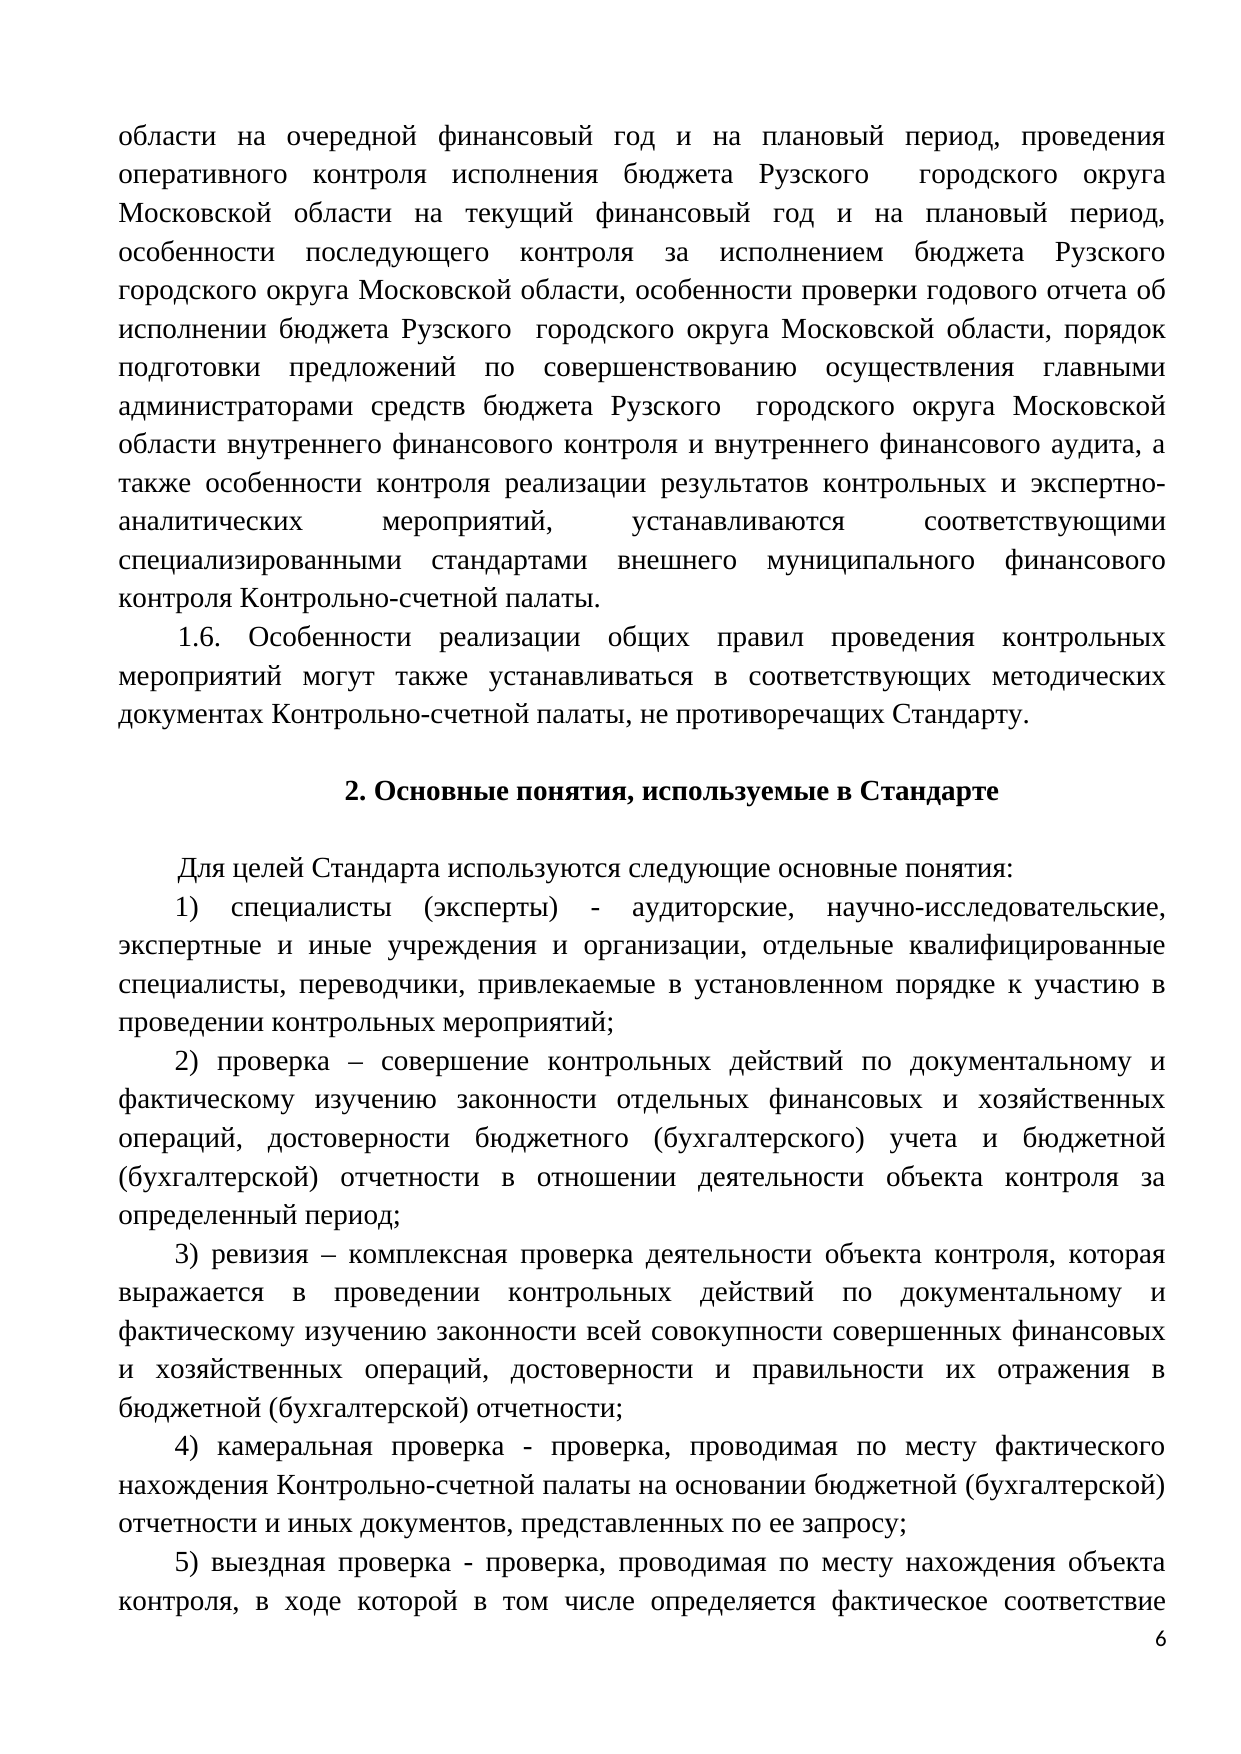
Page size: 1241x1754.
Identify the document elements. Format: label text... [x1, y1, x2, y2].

text 3) ревизия – комплексная проверка деятельности объекта контроля, которая выражается в проведении контрольных действий по документальному и фактическому изучению законности всей совокупности совершенных финансовых и хозяйственных операций, достоверности и правильности их отражения в бюджетной (бухгалтерской) отчетности; [118, 1236, 1167, 1423]
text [118, 118, 1167, 614]
text 1.6. Особенности реализации общих правил проведения контрольных мероприятий могут также устанавливаться в соответствующих методических документах Контрольно-счетной палаты, не противоречащих Стандарту. [118, 619, 1167, 730]
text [118, 1544, 1167, 1616]
text Для целей Стандарта используются следующие основные понятия: [118, 850, 1167, 884]
text 1) специалисты (эксперты) - аудиторские, научно-исследовательские, экспертные и иные учреждения и организации, отдельные квалифицированные специалисты, переводчики, привлекаемые в установленном порядке к участию в проведении контрольных мероприятий; [118, 889, 1167, 1038]
text 2) проверка – совершение контрольных действий по документальному и фактическому изучению законности отдельных финансовых и хозяйственных операций, достоверности бюджетного (бухгалтерского) учета и бюджетной (бухгалтерской) отчетности в отношении деятельности объекта контроля за определенный период; [118, 1043, 1167, 1231]
text 4) камеральная проверка - проверка, проводимая по месту фактического нахождения Контрольно-счетной палаты на основании бюджетной (бухгалтерской) отчетности и иных документов, представленных по ее запросу; [118, 1428, 1167, 1539]
text 2. Основные понятия, используемые в Стандарте [118, 773, 1167, 807]
